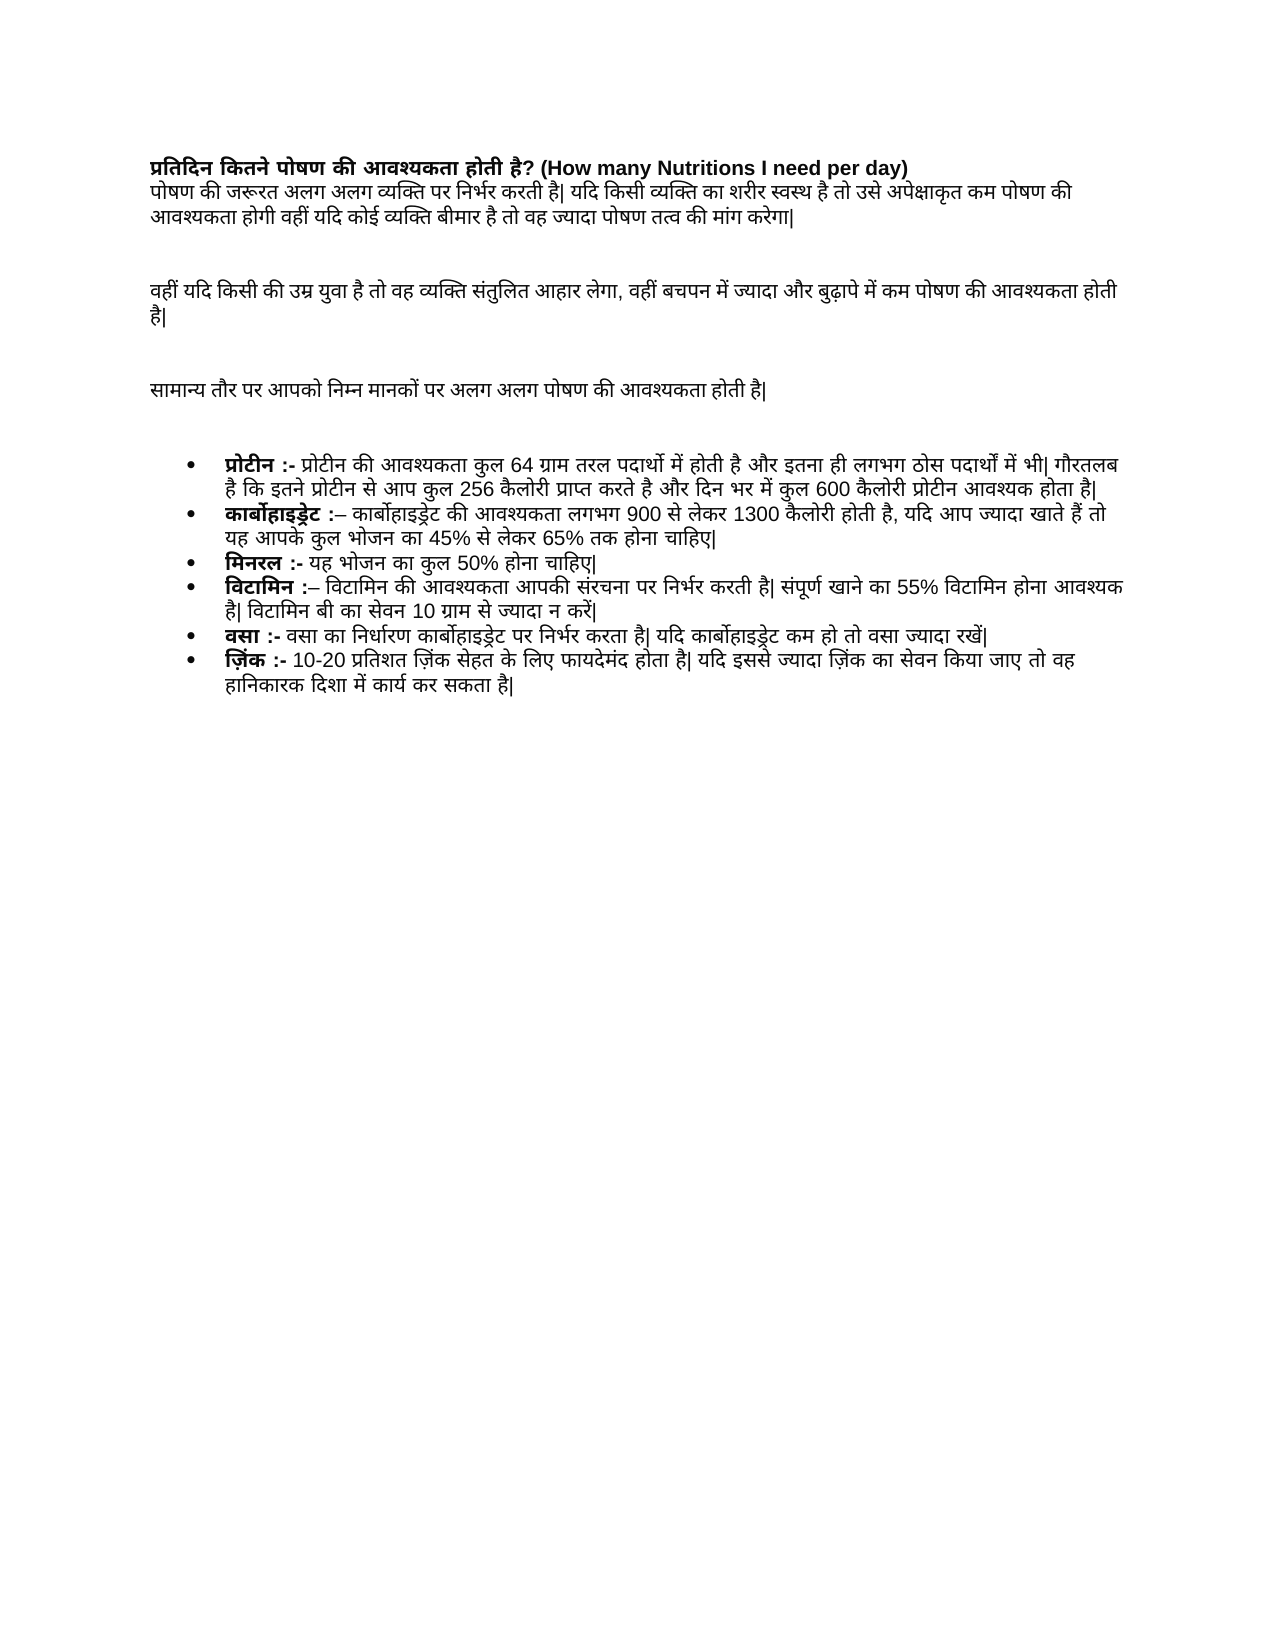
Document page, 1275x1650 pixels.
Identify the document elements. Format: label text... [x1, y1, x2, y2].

list प्रोटीन :- प्रोटीन की आवश्यकता कुल 64 ग्राम तरल पदार्थो में होती है और इतना ही लगभग ठोस पदार्थों में भी| गौरतलब है कि इतने प्रोटीन से आप कुल 256 कैलोरी प्राप्त करते है और दिन भर में कुल 600 कैलोरी प्रोटीन आवश्यक होता है| [187, 452, 1125, 501]
list वसा :- वसा का निर्धारण कार्बोहाइड्रेट पर निर्भर करता है| यदि कार्बोहाइड्रेट कम हो तो वसा ज्यादा रखें| [487, 624, 765, 648]
list ज़िंक :- 10-20 प्रतिशत ज़िंक सेहत के लिए फायदेमंद होता है| यदि इससे ज्यादा ज़िंक का सेवन किया जाए तो वह हानिकारक दिशा में कार्य कर सकता है| [187, 648, 1125, 697]
list विटामिन :– विटामिन की आवश्यकता आपकी संरचना पर निर्भर करती है| संपूर्ण खाने का 55% विटामिन होना आवश्यक है| विटामिन बी का सेवन 10 ग्राम से ज्यादा न करें| [187, 575, 1125, 624]
list मिनरल :- यह भोजन का कुल 50% होना चाहिए| [187, 550, 1125, 575]
text वहीं यदि किसी की उम्र युवा है तो वह व्यक्ति संतुलित आहार लेगा, वहीं बचपन में ज्यादा और बुढ़ापे में कम पोषण की आवश्यकता होती है| [150, 279, 1125, 328]
list वसा :- वसा का निर्धारण कार्बोहाइड्रेट पर निर्भर करता है| यदि कार्बोहाइड्रेट कम हो तो वसा ज्यादा रखें| [187, 624, 491, 648]
text सामान्य तौर पर आपको निम्न मानकों पर अलग अलग पोषण की आवश्यकता होती है| [150, 378, 1125, 402]
subtitle प्रतिदिन कितने पोषण की आवश्यकता होती है? (How many Nutritions I need per day) [150, 150, 1125, 180]
list वसा :- वसा का निर्धारण कार्बोहाइड्रेट पर निर्भर करता है| यदि कार्बोहाइड्रेट कम हो तो वसा ज्यादा रखें| [761, 624, 1125, 648]
text पोषण की जरूरत अलग अलग व्यक्ति पर निर्भर करती है| यदि किसी व्यक्ति का शरीर स्वस्थ है तो उसे अपेक्षाकृत कम पोषण की आवश्यकता होगी वहीं यदि कोई व्यक्ति बीमार है तो वह ज्यादा पोषण तत्व की मांग करेगा| [150, 180, 1125, 229]
list कार्बोहाइड्रेट :– कार्बोहाइड्रेट की आवश्यकता लगभग 900 से लेकर 1300 कैलोरी होती है, यदि आप ज्यादा खाते हैं तो यह आपके कुल भोजन का 45% से लेकर 65% तक होना चाहिए| [187, 501, 1125, 550]
